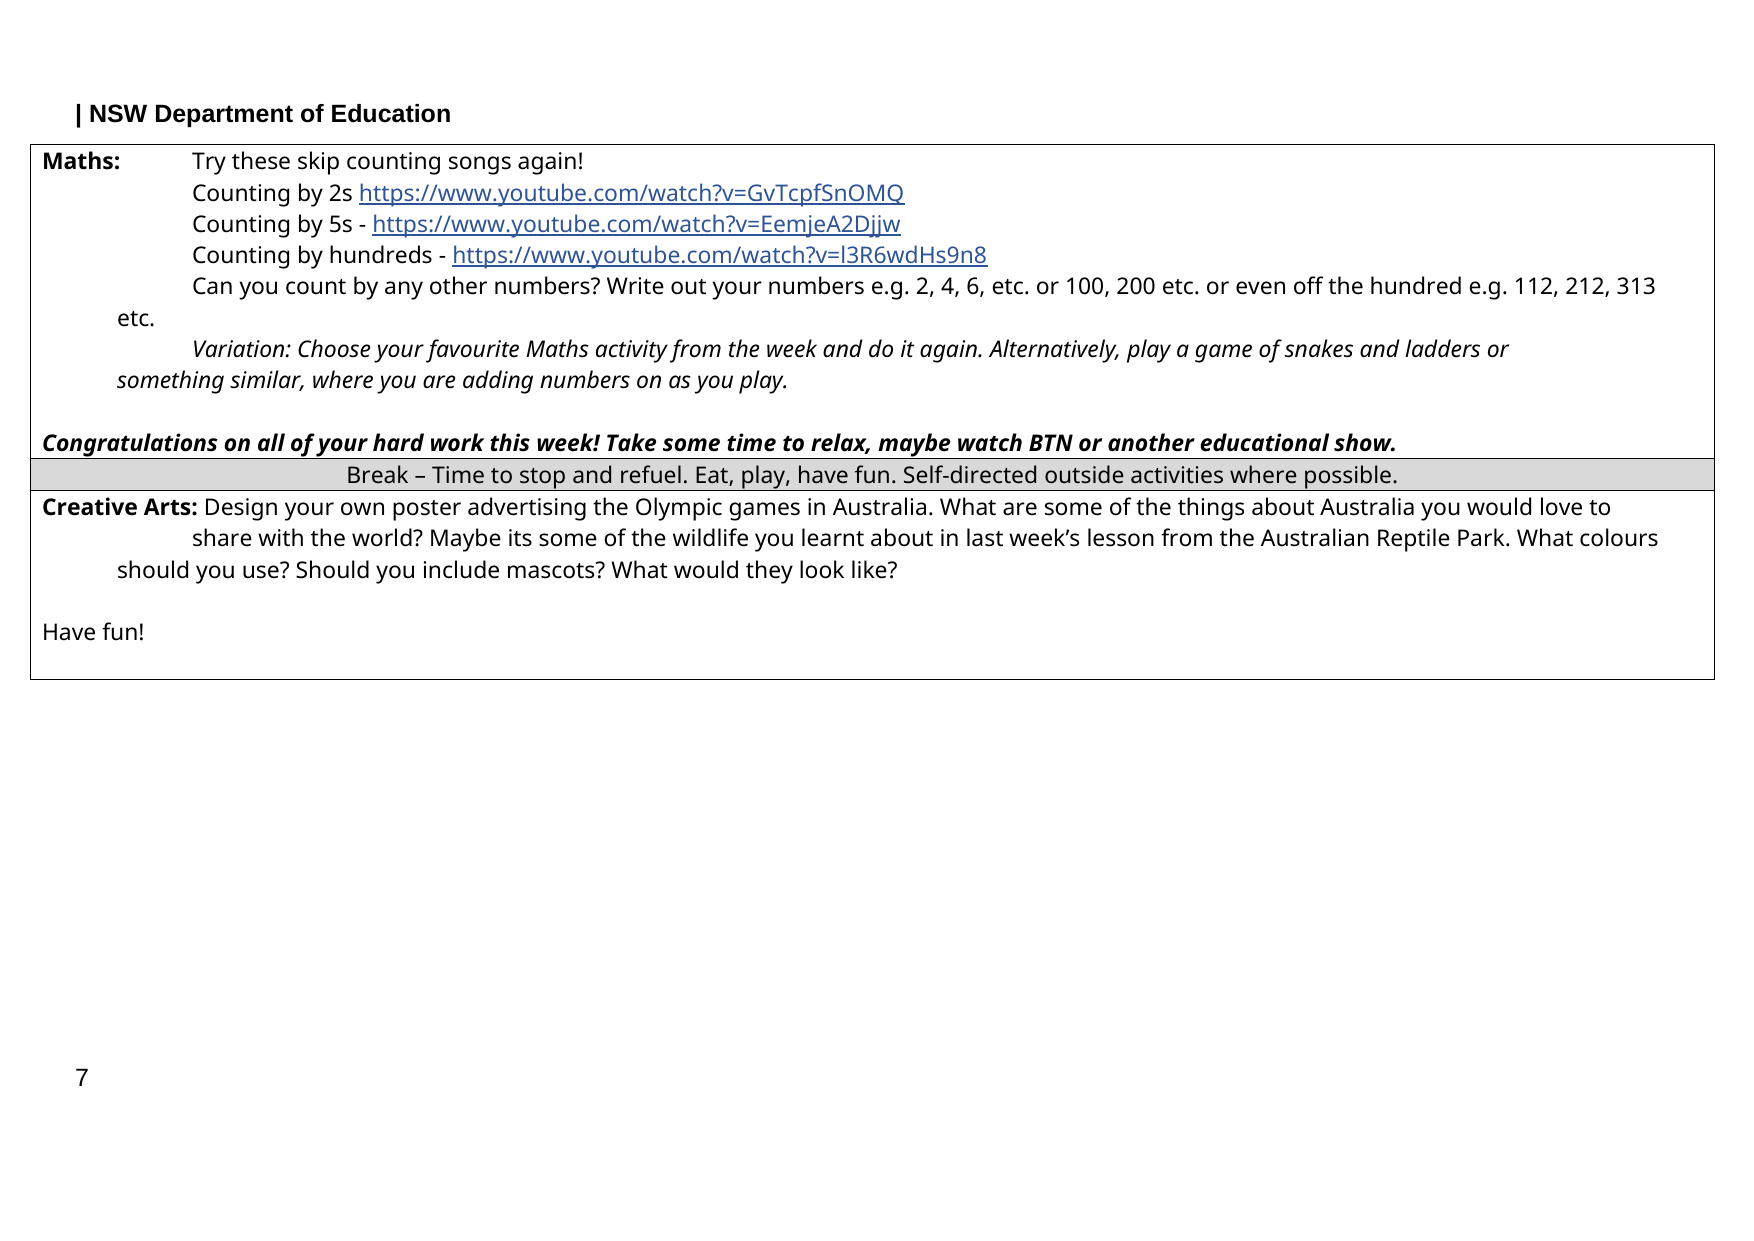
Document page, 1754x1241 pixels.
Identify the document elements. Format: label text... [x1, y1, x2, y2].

table_cell Break – Time to stop and refuel. Eat, play, have fun. Self-directed outside activities where possible. [31, 459, 1714, 490]
table_cell Maths: Try these skip counting songs again! Counting by 2s https://www.youtube.com/watch?v=GvTcpfSnOMQ Counting by 5s - https://www.youtube.com/watch?v=EemjeA2Djjw Counting by hundreds - https://www.youtube.com/watch?v=l3R6wdHs9n8 Can you count by any other numbers? Write out your numbers e.g. 2, 4, 6, etc. or 100, 200 etc. or even off the hundred e.g. 112, 212, 313 etc. Variation: Choose your favourite Maths activity from the week and do it again. Alternatively, play a game of snakes and ladders or something similar, where you are adding numbers on as you play. Congratulations on all of your hard work this week! Take some time to relax, maybe watch BTN or another educational show. [31, 145, 1714, 458]
table_cell Creative Arts: Design your own poster advertising the Olympic games in Australia. What are some of the things about Australia you would love to share with the world? Maybe its some of the wildlife you learnt about in last week’s lesson from the Australian Reptile Park. What colours should you use? Should you include mascots? What would they look like? Have fun! [31, 491, 1714, 679]
